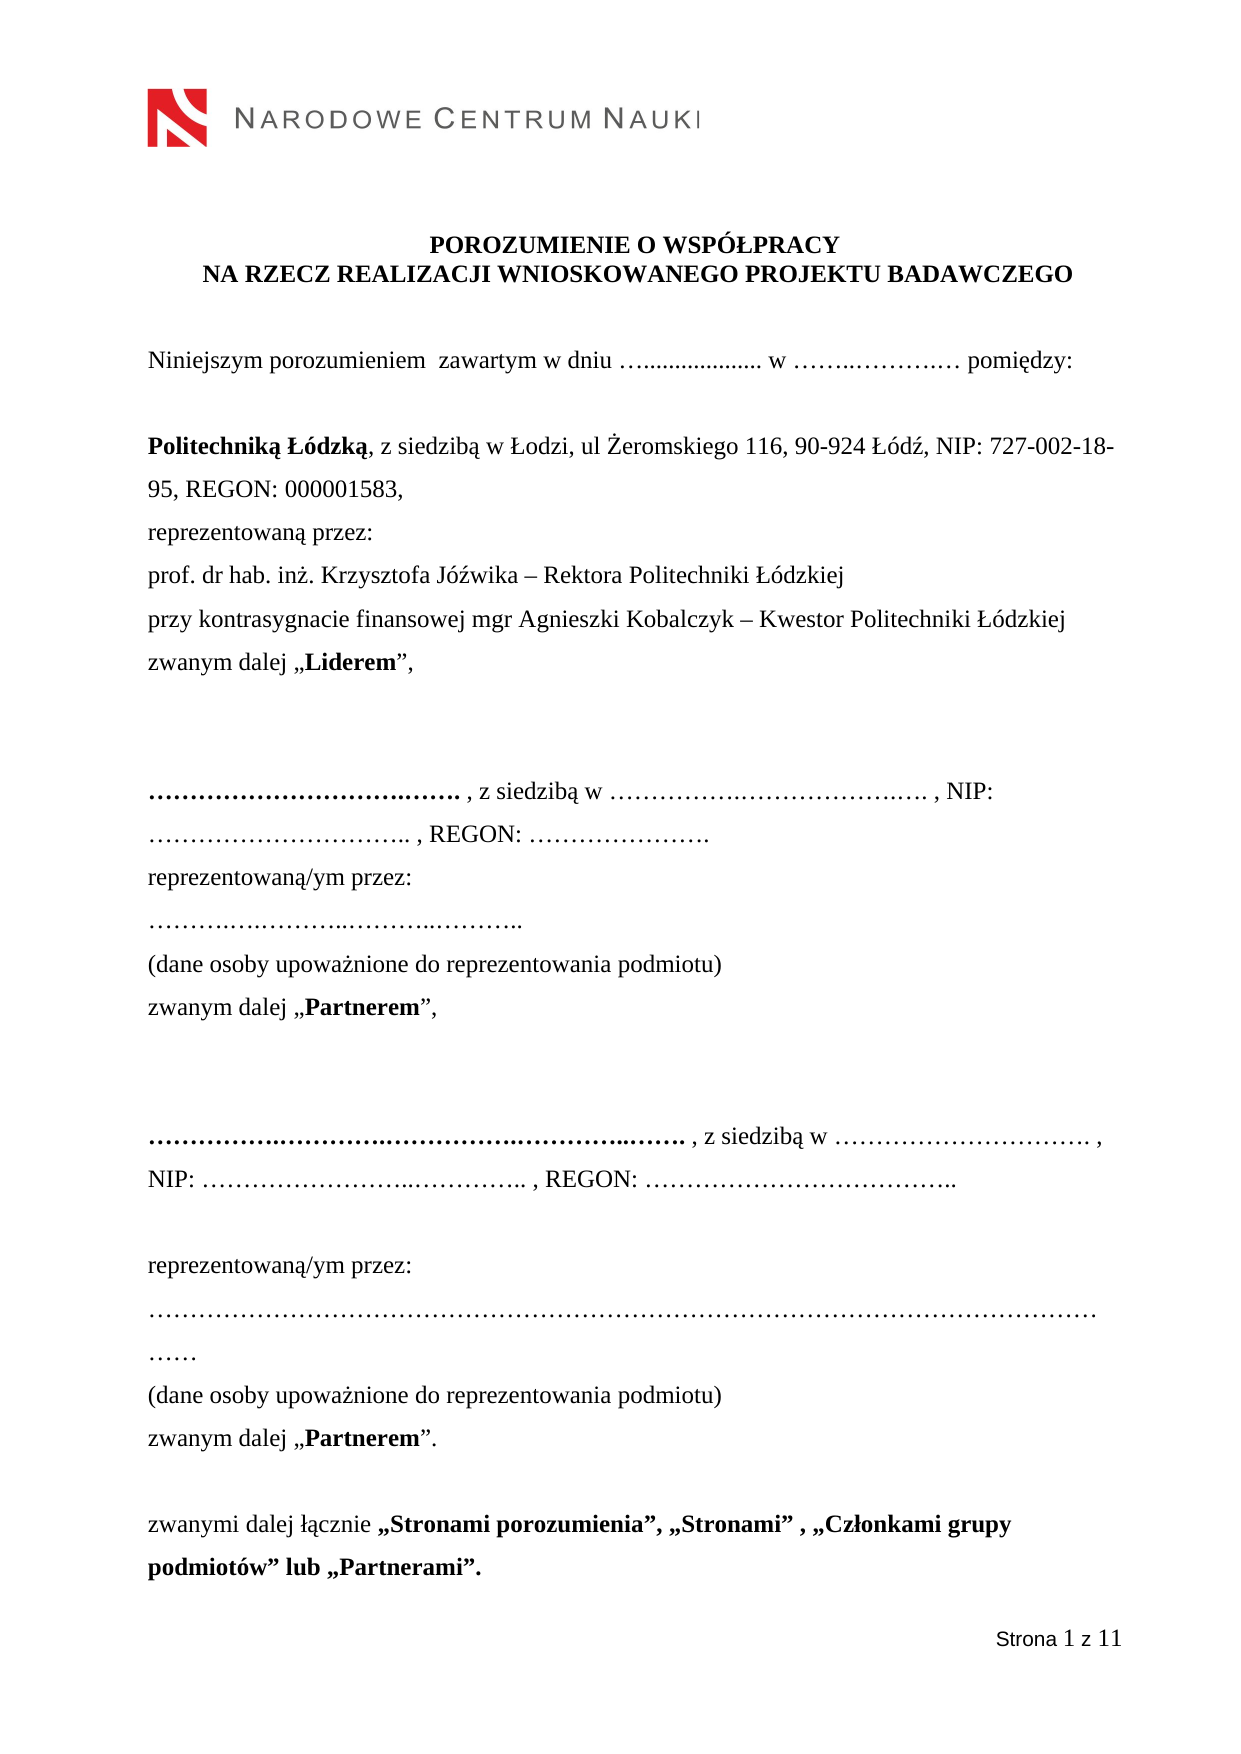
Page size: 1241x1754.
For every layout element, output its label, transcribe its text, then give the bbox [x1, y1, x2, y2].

text prof. dr hab. inż. Krzysztofa Jóźwika – Rektora Politechniki Łódzkiej [148, 561, 1122, 589]
text przy kontrasygnacie finansowej mgr Agnieszki Kobalczyk – Kwestor Politechniki Łódzkiej [148, 604, 1122, 632]
text zwanym dalej „Partnerem”. [148, 1423, 1122, 1452]
text ……….….………..………..……….. [148, 906, 1122, 934]
text zwanym dalej „Liderem”, [148, 647, 1122, 676]
text Niniejszym porozumieniem zawartym w dniu …................... w ……..……….… pomiędzy: [148, 345, 1122, 374]
text NA RZECZ REALIZACJI WNIOSKOWANEGO PROJEKTU BADAWCZEGO [148, 259, 1122, 287]
text zwanym dalej „Partnerem”, [148, 992, 1122, 1021]
text reprezentowaną/ym przez: [148, 1251, 1122, 1279]
text (dane osoby upoważnione do reprezentowania podmiotu) [148, 1380, 1122, 1409]
picture [147, 88, 700, 147]
text …………….………….…………….…………..……. , z siedzibą w …………………………. , [148, 1121, 1122, 1150]
text zwanymi dalej łącznie „Stronami porozumienia”, „Stronami” , „Członkami grupy podmiotów” lub „Partnerami”. [148, 1509, 1122, 1581]
text Politechniką Łódzką, z siedzibą w Łodzi, ul Żeromskiego 116, 90-924 Łódź, NIP: 727-002-18-95, REGON: 000001583, [148, 431, 1122, 503]
text (dane osoby upoważnione do reprezentowania podmiotu) [148, 949, 1122, 977]
text ………………………….……. , z siedzibą w …………….……………….…. , NIP: ………………………….. , REGON: …………………. [148, 776, 1122, 848]
text reprezentowaną/ym przez: [148, 862, 1122, 891]
text reprezentowaną przez: [148, 517, 1122, 546]
text NIP: ……………………..………….. , REGON: ……………………………….. [148, 1164, 1122, 1193]
text POROZUMIENIE O WSPÓŁPRACY [148, 230, 1122, 259]
text ………………………………………………………………………………………………………… [148, 1294, 1122, 1366]
